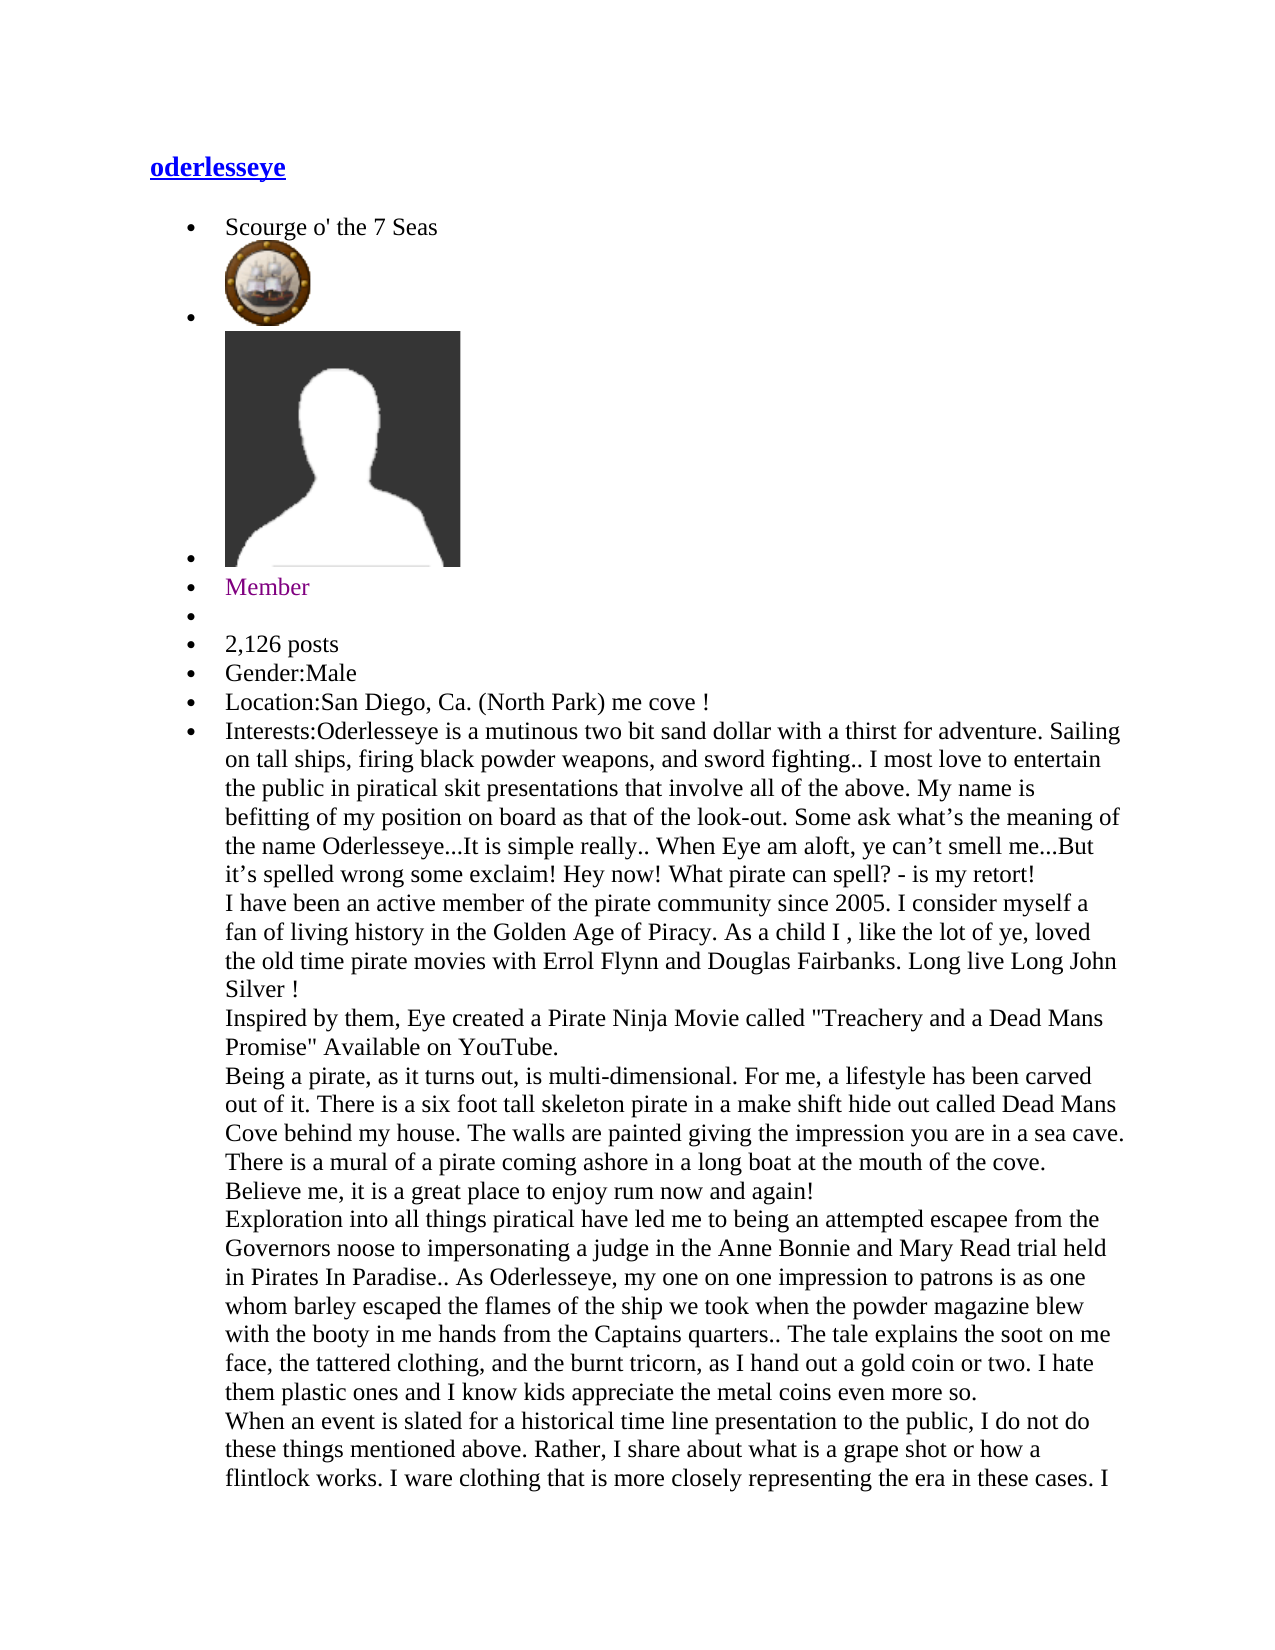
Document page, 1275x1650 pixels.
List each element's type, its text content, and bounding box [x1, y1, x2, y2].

list Member [187, 572, 1125, 601]
text oderlesseye [150, 150, 1125, 182]
picture [225, 240, 311, 326]
list 2,126 posts [187, 629, 1125, 658]
picture [225, 331, 461, 567]
list Scourge o' the 7 Seas [187, 212, 1125, 240]
list Gender:Male [187, 658, 1125, 687]
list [187, 716, 1125, 1492]
list Location:San Diego, Ca. (North Park) me cove ! [187, 687, 1125, 716]
